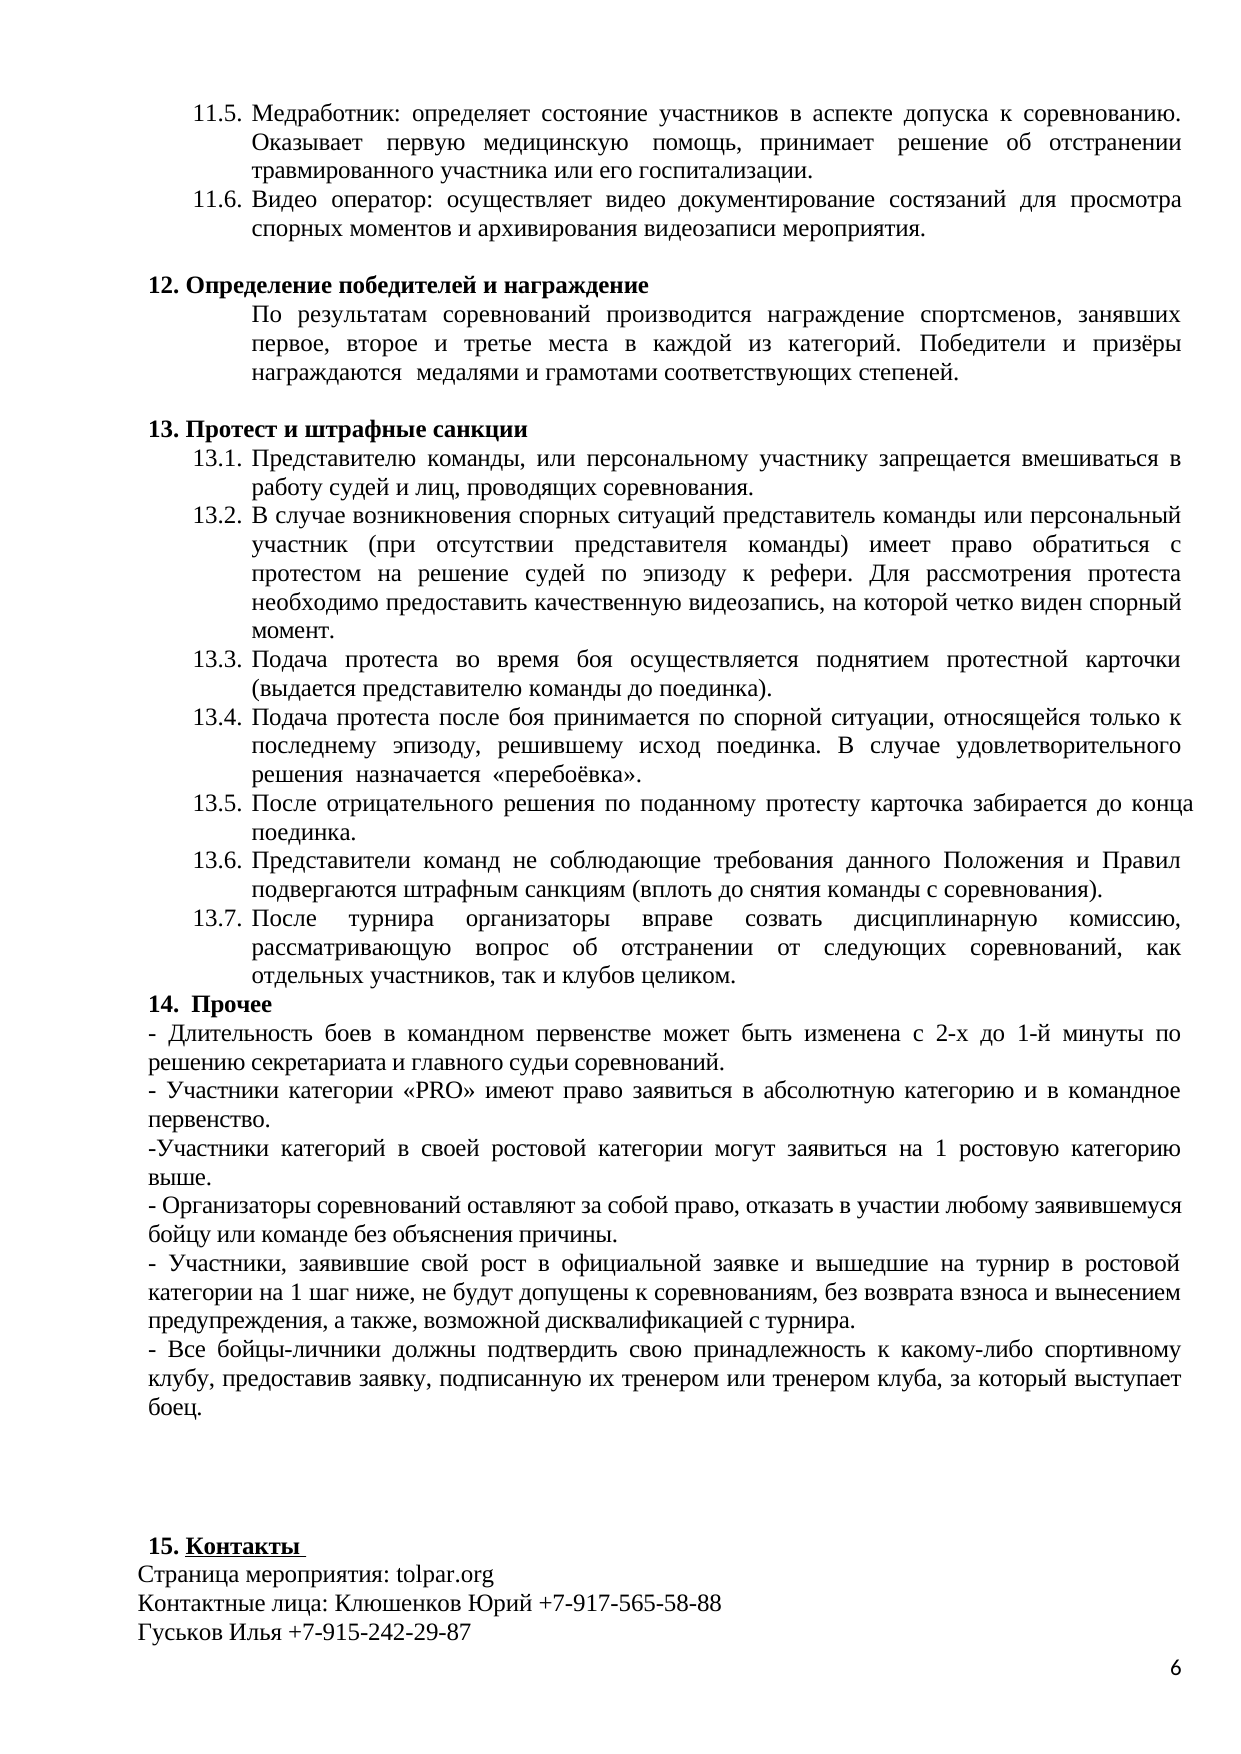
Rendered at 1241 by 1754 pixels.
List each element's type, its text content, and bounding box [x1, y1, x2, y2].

text - Организаторы соревнований оставляют за собой право, отказать в участии любому заявившемуся бойцу или команде без объяснения причины. [148, 1190, 1182, 1248]
subtitle Контактные лица: Клюшенков Юрий +7-917-565-58-88 [137, 1588, 1194, 1617]
text По результатам соревнований производится награждение спортсменов, занявших первое, второе и третье места в каждой из категорий. Победители и призёры награждаются медалями и грамотами соответствующих степеней. [251, 299, 1182, 385]
subtitle Прочее [148, 989, 1194, 1018]
list В случае возникновения спорных ситуаций представитель команды или персональный участник (при отсутствии представителя команды) имеет право обратиться с протестом на решение судей по эпизоду к рефери. Для рассмотрения протеста необходимо предоставить качественную видеозапись, на которой четко виден спорный момент. [192, 500, 1182, 644]
text -Участники категорий в своей ростовой категории могут заявиться на 1 ростовую категорию выше. [148, 1133, 1182, 1190]
text - Участники, заявившие свой рост в официальной заявке и вышедшие на турнир в ростовой категории на 1 шаг ниже, не будут допущены к соревнованиям, без возврата взноса и вынесением предупреждения, а также, возможной дисквалификацией с турнира. [148, 1248, 1182, 1334]
list Представители команд не соблюдающие требования данного Положения и Правил подвергаются штрафным санкциям (вплоть до снятия команды с соревнования). [192, 845, 1181, 903]
text - Все бойцы-личники должны подтвердить свою принадлежность к какому-либо спортивному клубу, предоставив заявку, подписанную их тренером или тренером клуба, за который выступает боец. [148, 1334, 1182, 1420]
subtitle Протест и штрафные санкции [148, 414, 1194, 443]
list Подача протеста после боя принимается по спорной ситуации, относящейся только к последнему эпизоду, решившему исход поединка. В случае удовлетворительного решения назначается «перебоёвка». [192, 702, 1182, 788]
list Подача протеста во время боя осуществляется поднятием протестной карточки (выдается представителю команды до поединка). [192, 644, 1181, 702]
list Медработник: определяет состояние участников в аспекте допуска к соревнованию. Оказывает первую медицинскую помощь, принимает решение об отстранении травмированного участника или его госпитализации. [192, 98, 1182, 184]
list После отрицательного решения по поданному протесту карточка забирается до конца поединка. [192, 788, 1194, 845]
subtitle Контакты [148, 1531, 1194, 1559]
list Видео оператор: осуществляет видео документирование состязаний для просмотра спорных моментов и архивирования видеозаписи мероприятия. [192, 184, 1182, 242]
list Представителю команды, или персональному участнику запрещается вмешиваться в работу судей и лиц, проводящих соревнования. [192, 443, 1181, 500]
text - Длительность боев в командном первенстве может быть изменена с 2-х до 1-й минуты по решению секретариата и главного судьи соревнований. [148, 1018, 1182, 1075]
subtitle Гуськов Илья +7-915-242-29-87 [137, 1617, 1194, 1646]
list После турнира организаторы вправе созвать дисциплинарную комиссию, рассматривающую вопрос об отстранении от следующих соревнований, как отдельных участников, так и клубов целиком. [192, 903, 1182, 989]
subtitle Определение победителей и награждение [148, 270, 1194, 299]
text Страница мероприятия: tolpar.org [137, 1559, 1194, 1588]
text - Участники категории «PRO» имеют право заявиться в абсолютную категорию и в командное первенство. [148, 1075, 1182, 1133]
